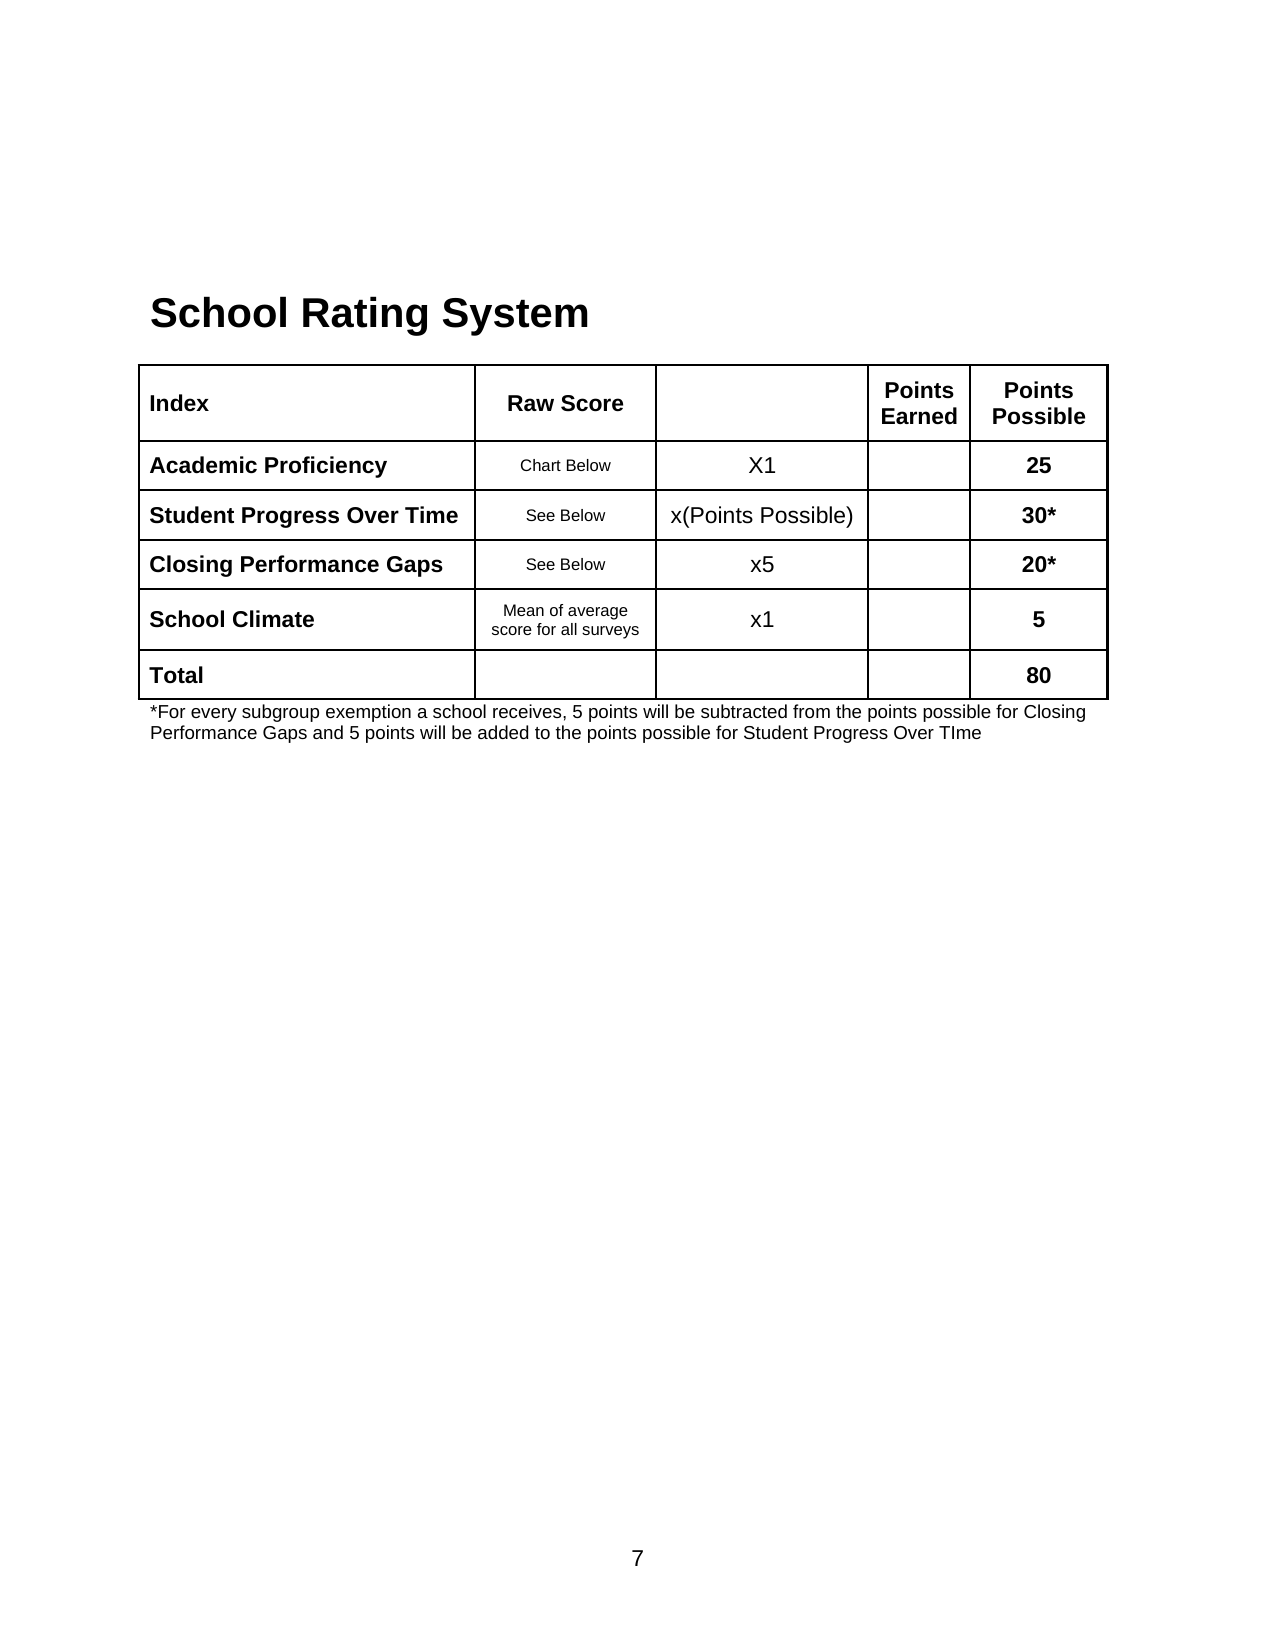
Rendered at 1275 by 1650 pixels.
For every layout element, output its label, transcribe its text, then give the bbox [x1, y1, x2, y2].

table_header Points Earned [869, 366, 969, 440]
table_cell See Below [476, 491, 655, 538]
table_cell School Climate [140, 590, 474, 649]
table_cell Closing Performance Gaps [140, 541, 474, 588]
table_cell Chart Below [476, 442, 655, 489]
table_cell 80 [971, 651, 1106, 698]
table_cell [869, 541, 969, 588]
table_cell Academic Proficiency [140, 442, 474, 489]
text *For every subgroup exemption a school receives, 5 points will be subtracted from the points possible for Closing Performance Gaps and 5 points will be added to the points possible for Student Progress Over TIme [150, 700, 1125, 743]
table_cell [869, 491, 969, 538]
table_cell [869, 442, 969, 489]
table_cell 5 [971, 590, 1106, 649]
subtitle School Rating System [150, 288, 1125, 336]
table_cell Mean of average score for all surveys [476, 590, 655, 649]
table_cell [476, 651, 655, 698]
table_header Points Possible [971, 366, 1106, 440]
table_cell Student Progress Over Time [140, 491, 474, 538]
table_header Index [140, 366, 474, 440]
table_cell 25 [971, 442, 1106, 489]
table_cell Total [140, 651, 474, 698]
table_cell [869, 590, 969, 649]
table_cell 30* [971, 491, 1106, 538]
table_cell X1 [657, 442, 867, 489]
table_header Raw Score [476, 366, 655, 440]
table_header [657, 366, 867, 440]
table_cell [869, 651, 969, 698]
table_cell x1 [657, 590, 867, 649]
table_cell 20* [971, 541, 1106, 588]
table_cell x(Points Possible) [657, 491, 867, 538]
table_cell x5 [657, 541, 867, 588]
table_cell [657, 651, 867, 698]
table_cell See Below [476, 541, 655, 588]
